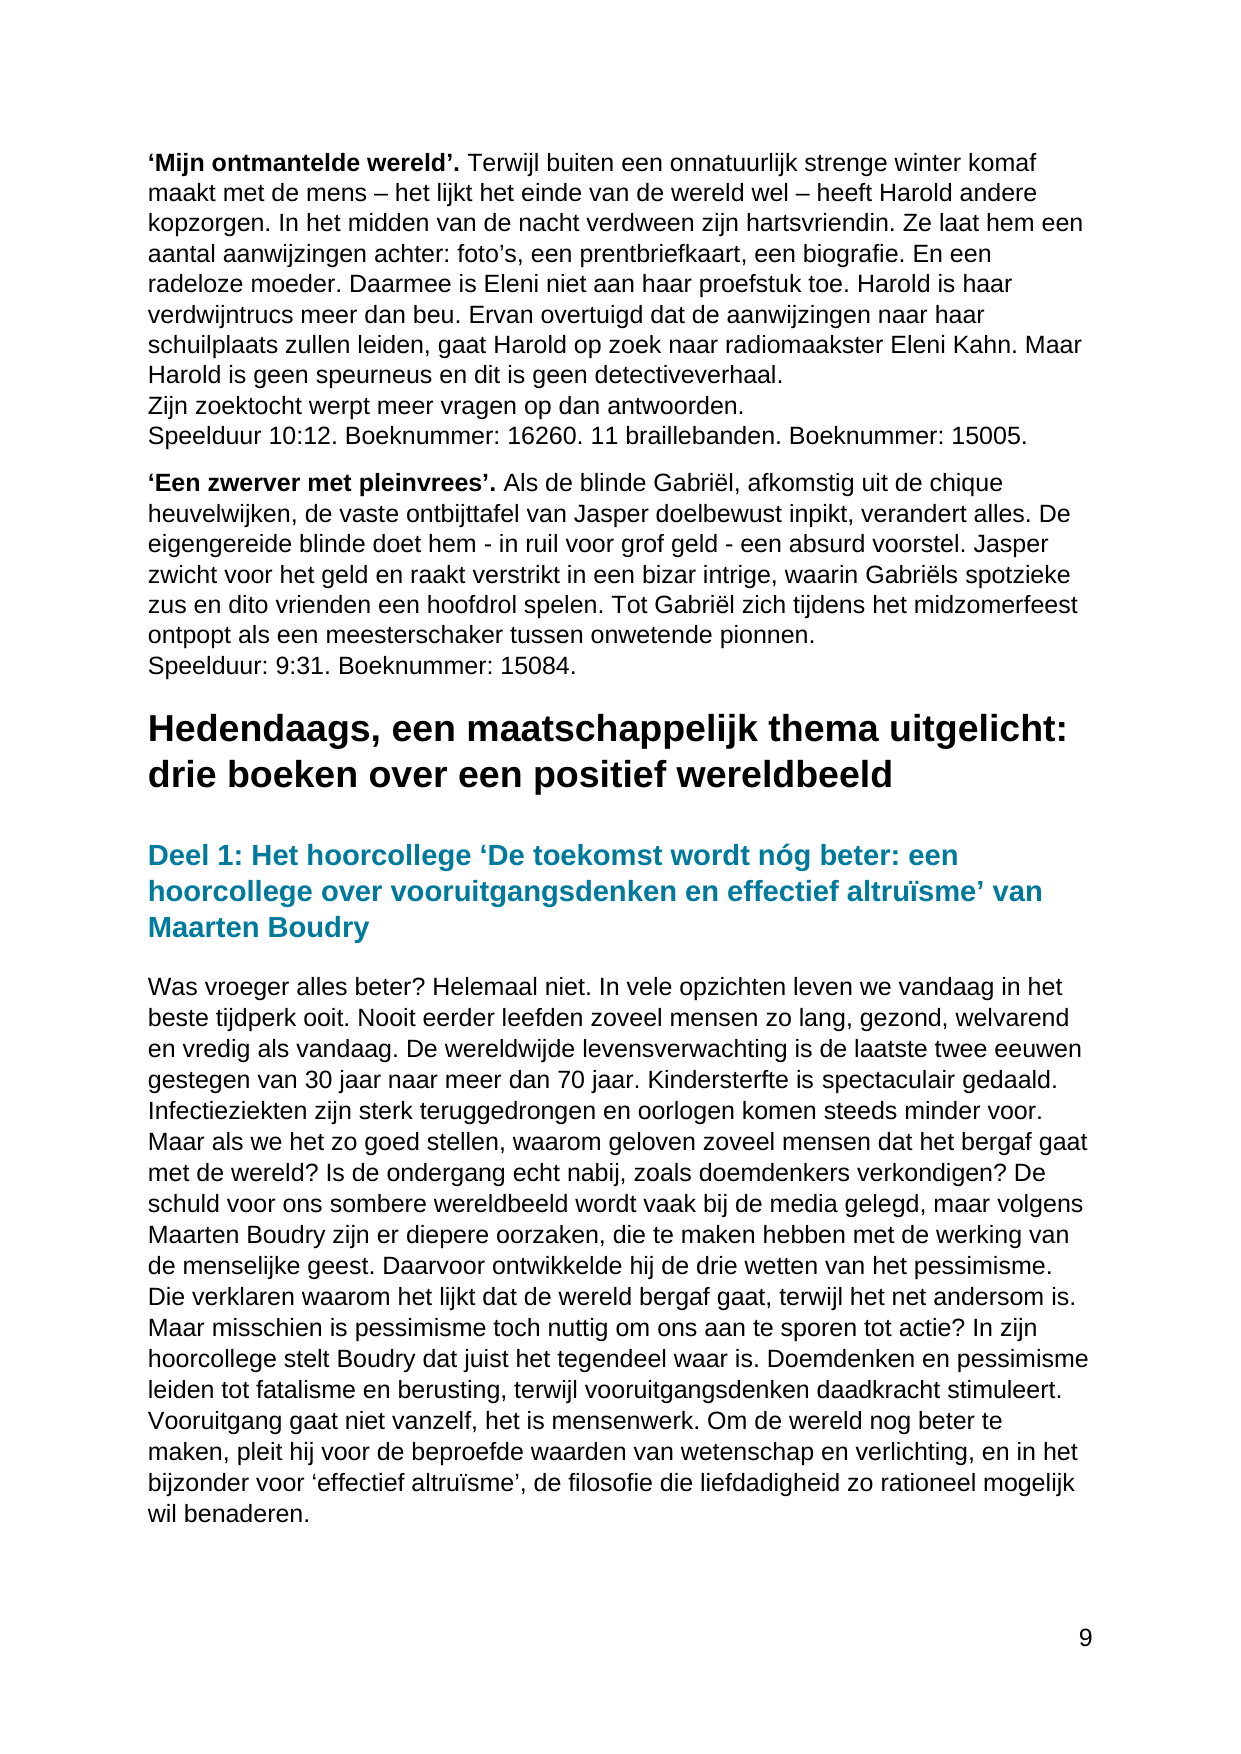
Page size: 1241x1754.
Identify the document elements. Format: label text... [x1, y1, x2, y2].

text Deel 1: Het hoorcollege ‘De toekomst wordt nóg beter: een hoorcollege over vooruitgangsdenken en effectief altruïsme’ van Maarten Boudry Was vroeger alles beter? Helemaal niet. In vele opzichten leven we vandaag in het beste tijdperk ooit. Nooit eerder leefden zoveel mensen zo lang, gezond, welvarend en vredig als vandaag. De wereldwijde levensverwachting is de laatste twee eeuwen gestegen van 30 jaar naar meer dan 70 jaar. Kindersterfte is spectaculair gedaald. Infectieziekten zijn sterk teruggedrongen en oorlogen komen steeds minder voor. Maar als we het zo goed stellen, waarom geloven zoveel mensen dat het bergaf gaat met de wereld? Is de ondergang echt nabij, zoals doemdenkers verkondigen? De schuld voor ons sombere wereldbeeld wordt vaak bij de media gelegd, maar volgens Maarten Boudry zijn er diepere oorzaken, die te maken hebben met de werking van de menselijke geest. Daarvoor ontwikkelde hij de drie wetten van het pessimisme. Die verklaren waarom het lijkt dat de wereld bergaf gaat, terwijl het net andersom is. Maar misschien is pessimisme toch nuttig om ons aan te sporen tot actie? In zijn hoorcollege stelt Boudry dat juist het tegendeel waar is. Doemdenken en pessimisme leiden tot fatalisme en berusting, terwijl vooruitgangsdenken daadkracht stimuleert. Vooruitgang gaat niet vanzelf, het is mensenwerk. Om de wereld nog beter te maken, pleit hij voor de beproefde waarden van wetenschap en verlichting, en in het bijzonder voor ‘effectief altruïsme’, de filosofie die liefdadigheid zo rationeel mogelijk wil benaderen. [148, 811, 1093, 1528]
text ‘Mijn ontmantelde wereld’. Terwijl buiten een onnatuurlijk strenge winter komaf maakt met de mens – het lijkt het einde van de wereld wel – heeft Harold andere kopzorgen. In het midden van de nacht verdween zijn hartsvriendin. Ze laat hem een aantal aanwijzingen achter: foto’s, een prentbriefkaart, een biografie. En een radeloze moeder. Daarmee is Eleni niet aan haar proefstuk toe. Harold is haar verdwijntrucs meer dan beu. Ervan overtuigd dat de aanwijzingen naar haar schuilplaats zullen leiden, gaat Harold op zoek naar radiomaakster Eleni Kahn. Maar Harold is geen speurneus en dit is geen detectiveverhaal. Zijn zoektocht werpt meer vragen op dan antwoorden. Speelduur 10:12. Boeknummer: 16260. 11 braillebanden. Boeknummer: 15005. [148, 148, 1093, 450]
subtitle Hedendaags, een maatschappelijk thema uitgelicht: drie boeken over een positief wereldbeeld [148, 706, 1093, 796]
text ‘Een zwerver met pleinvrees’. Als de blinde Gabriël, afkomstig uit de chique heuvelwijken, de vaste ontbijttafel van Jasper doelbewust inpikt, verandert alles. De eigengereide blinde doet hem - in ruil voor grof geld - een absurd voorstel. Jasper zwicht voor het geld en raakt verstrikt in een bizar intrige, waarin Gabriëls spotzieke zus en dito vrienden een hoofdrol spelen. Tot Gabriël zich tijdens het midzomerfeest ontpopt als een meesterschaker tussen onwetende pionnen. Speelduur: 9:31. Boeknummer: 15084. [148, 468, 1093, 680]
